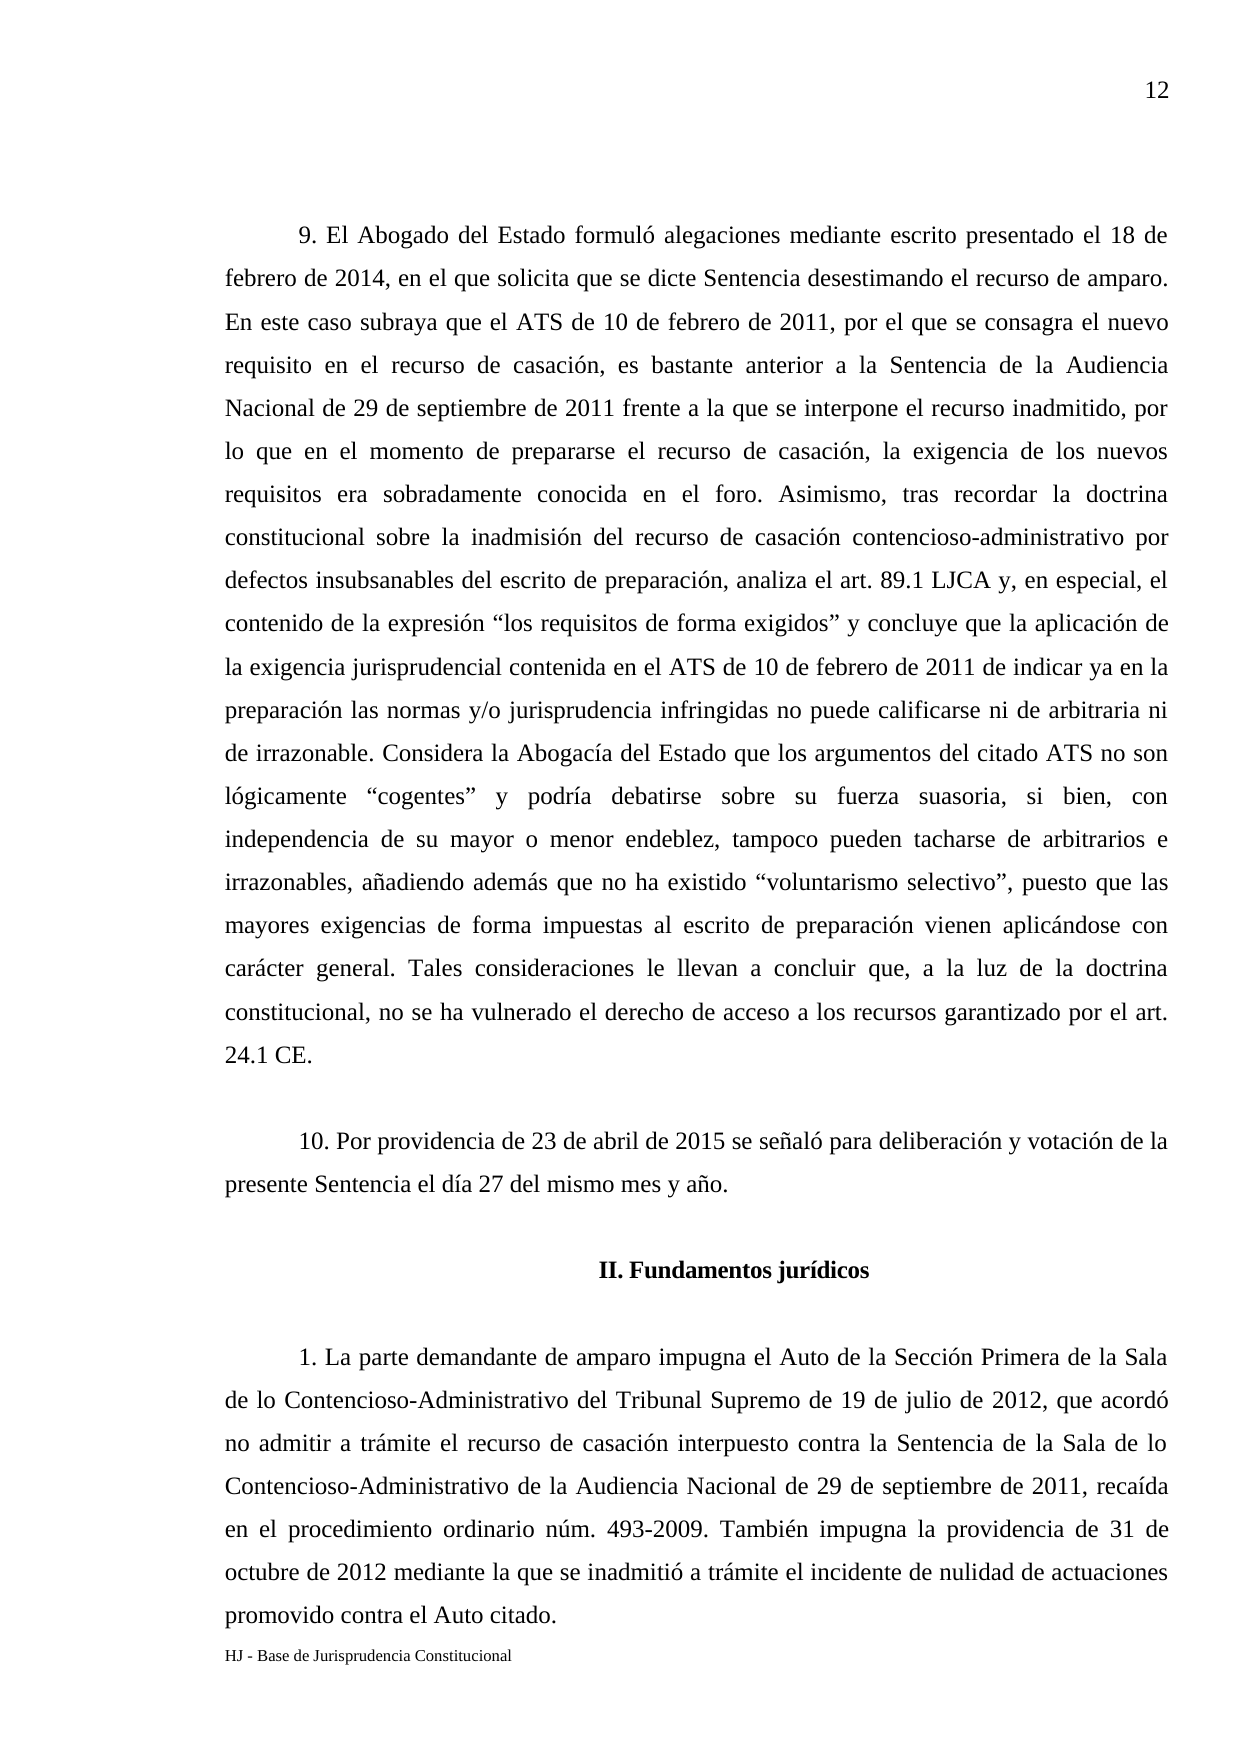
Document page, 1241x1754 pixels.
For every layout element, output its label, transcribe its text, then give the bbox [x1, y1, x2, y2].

text 1. La parte demandante de amparo impugna el Auto de la Sección Primera de la Sala de lo Contencioso-Administrativo del Tribunal Supremo de 19 de julio de 2012, que acordó no admitir a trámite el recurso de casación interpuesto contra la Sentencia de la Sala de lo Contencioso-Administrativo de la Audiencia Nacional de 29 de septiembre de 2011, recaída en el procedimiento ordinario núm. 493-2009. También impugna la providencia de 31 de octubre de 2012 mediante la que se inadmitió a trámite el incidente de nulidad de actuaciones promovido contra el Auto citado. [224, 1342, 1169, 1629]
text 10. Por providencia de 23 de abril de 2015 se señaló para deliberación y votación de la presente Sentencia el día 27 del mismo mes y año. [224, 1126, 1169, 1198]
subtitle II. Fundamentos jurídicos [224, 1255, 1169, 1284]
text 9. El Abogado del Estado formuló alegaciones mediante escrito presentado el 18 de febrero de 2014, en el que solicita que se dicte Sentencia desestimando el recurso de amparo. En este caso subraya que el ATS de 10 de febrero de 2011, por el que se consagra el nuevo requisito en el recurso de casación, es bastante anterior a la Sentencia de la Audiencia Nacional de 29 de septiembre de 2011 frente a la que se interpone el recurso inadmitido, por lo que en el momento de prepararse el recurso de casación, la exigencia de los nuevos requisitos era sobradamente conocida en el foro. Asimismo, tras recordar la doctrina constitucional sobre la inadmisión del recurso de casación contencioso-administrativo por defectos insubsanables del escrito de preparación, analiza el art. 89.1 LJCA y, en especial, el contenido de la expresión “los requisitos de forma exigidos” y concluye que la aplicación de la exigencia jurisprudencial contenida en el ATS de 10 de febrero de 2011 de indicar ya en la preparación las normas y/o jurisprudencia infringidas no puede calificarse ni de arbitraria ni de irrazonable. Considera la Abogacía del Estado que los argumentos del citado ATS no son lógicamente “cogentes” y podría debatirse sobre su fuerza suasoria, si bien, con independencia de su mayor o menor endeblez, tampoco pueden tacharse de arbitrarios e irrazonables, añadiendo además que no ha existido “voluntarismo selectivo”, puesto que las mayores exigencias de forma impuestas al escrito de preparación vienen aplicándose con carácter general. Tales consideraciones le llevan a concluir que, a la luz de la doctrina constitucional, no se ha vulnerado el derecho de acceso a los recursos garantizado por el art. 24.1 CE. [224, 220, 1169, 1068]
